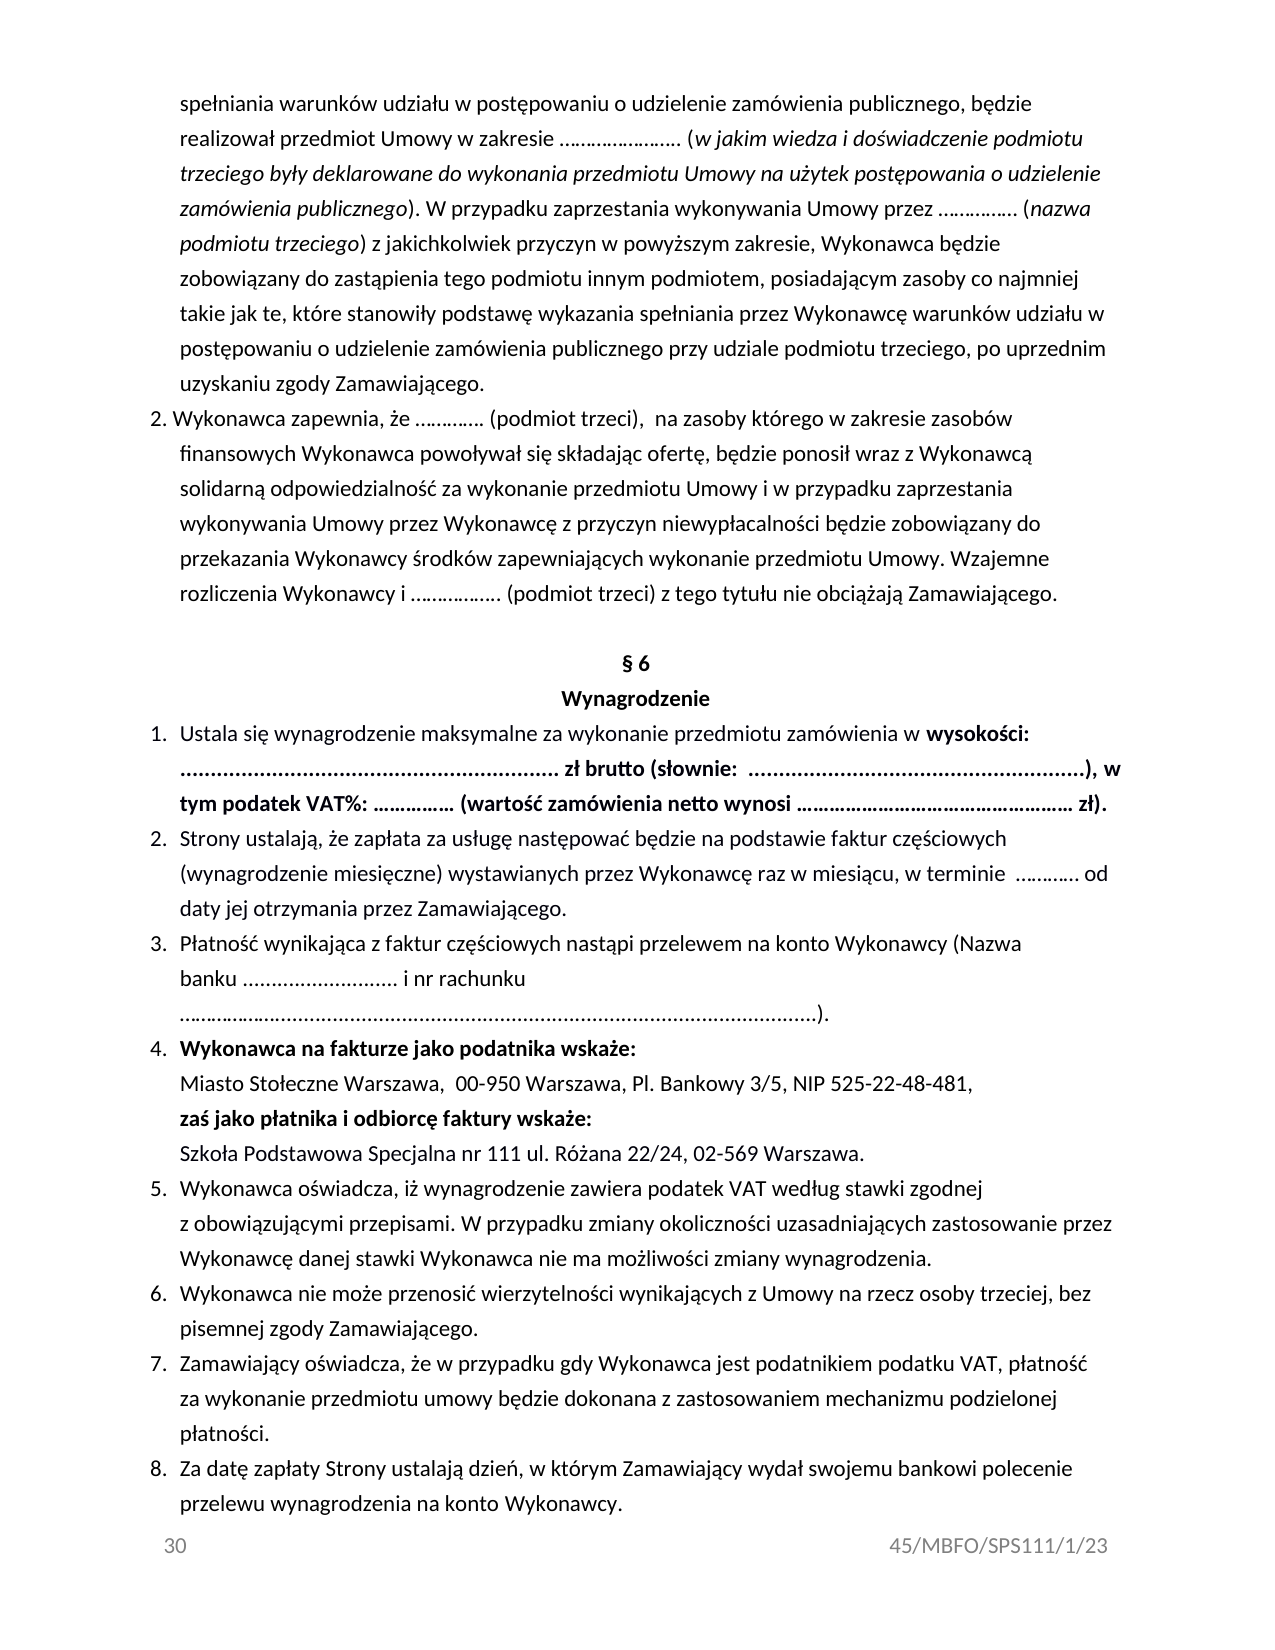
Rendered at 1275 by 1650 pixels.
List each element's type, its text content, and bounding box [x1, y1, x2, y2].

text Miasto Stołeczne Warszawa, 00-950 Warszawa, Pl. Bankowy 3/5, NIP 525-22-48-481, [179, 1069, 1121, 1097]
list 2. Wykonawca zapewnia, że …………. (podmiot trzeci), na zasoby którego w zakresie zasobów finansowych Wykonawca powoływał się składając ofertę, będzie ponosił wraz z Wykonawcą solidarną odpowiedzialność za wykonanie przedmiotu Umowy i w przypadku zaprzestania wykonywania Umowy przez Wykonawcę z przyczyn niewypłacalności będzie zobowiązany do przekazania Wykonawcy środków zapewniających wykonanie przedmiotu Umowy. Wzajemne rozliczenia Wykonawcy i …………….. (podmiot trzeci) z tego tytułu nie obciążają Zamawiającego. [150, 404, 1121, 607]
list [150, 89, 1121, 397]
text Szkoła Podstawowa Specjalna nr 111 ul. Różana 22/24, 02-569 Warszawa. [179, 1139, 1121, 1167]
text zaś jako płatnika i odbiorcę faktury wskaże: [179, 1104, 1121, 1132]
text Wynagrodzenie [150, 684, 1121, 712]
list Wykonawca nie może przenosić wierzytelności wynikających z Umowy na rzecz osoby trzeciej, bez pisemnej zgody Zamawiającego. [150, 1279, 1121, 1342]
list Wykonawca na fakturze jako podatnika wskaże: [150, 1034, 1121, 1062]
list Ustala się wynagrodzenie maksymalne za wykonanie przedmiotu zamówienia w wysokości: .............................................................. zł brutto (słownie: .......................................................), w tym podatek VAT%: …………… (wartość zamówienia netto wynosi …………………………………………… zł). [150, 719, 1121, 817]
list Płatność wynikająca z faktur częściowych nastąpi przelewem na konto Wykonawcy (Nazwa banku ........................... i nr rachunku ………………..............................................................................................). [150, 929, 1121, 1027]
list Wykonawca oświadcza, iż wynagrodzenie zawiera podatek VAT według stawki zgodnej z obowiązującymi przepisami. W przypadku zmiany okoliczności uzasadniających zastosowanie przez Wykonawcę danej stawki Wykonawca nie ma możliwości zmiany wynagrodzenia. [150, 1174, 1121, 1272]
text § 6 [150, 649, 1121, 677]
list Zamawiający oświadcza, że w przypadku gdy Wykonawca jest podatnikiem podatku VAT, płatność za wykonanie przedmiotu umowy będzie dokonana z zastosowaniem mechanizmu podzielonej płatności. [150, 1349, 1121, 1447]
list Strony ustalają, że zapłata za usługę następować będzie na podstawie faktur częściowych (wynagrodzenie miesięczne) wystawianych przez Wykonawcę raz w miesiącu, w terminie ………… od daty jej otrzymania przez Zamawiającego. [150, 824, 1121, 922]
list Za datę zapłaty Strony ustalają dzień, w którym Zamawiający wydał swojemu bankowi polecenie przelewu wynagrodzenia na konto Wykonawcy. [150, 1454, 1121, 1517]
